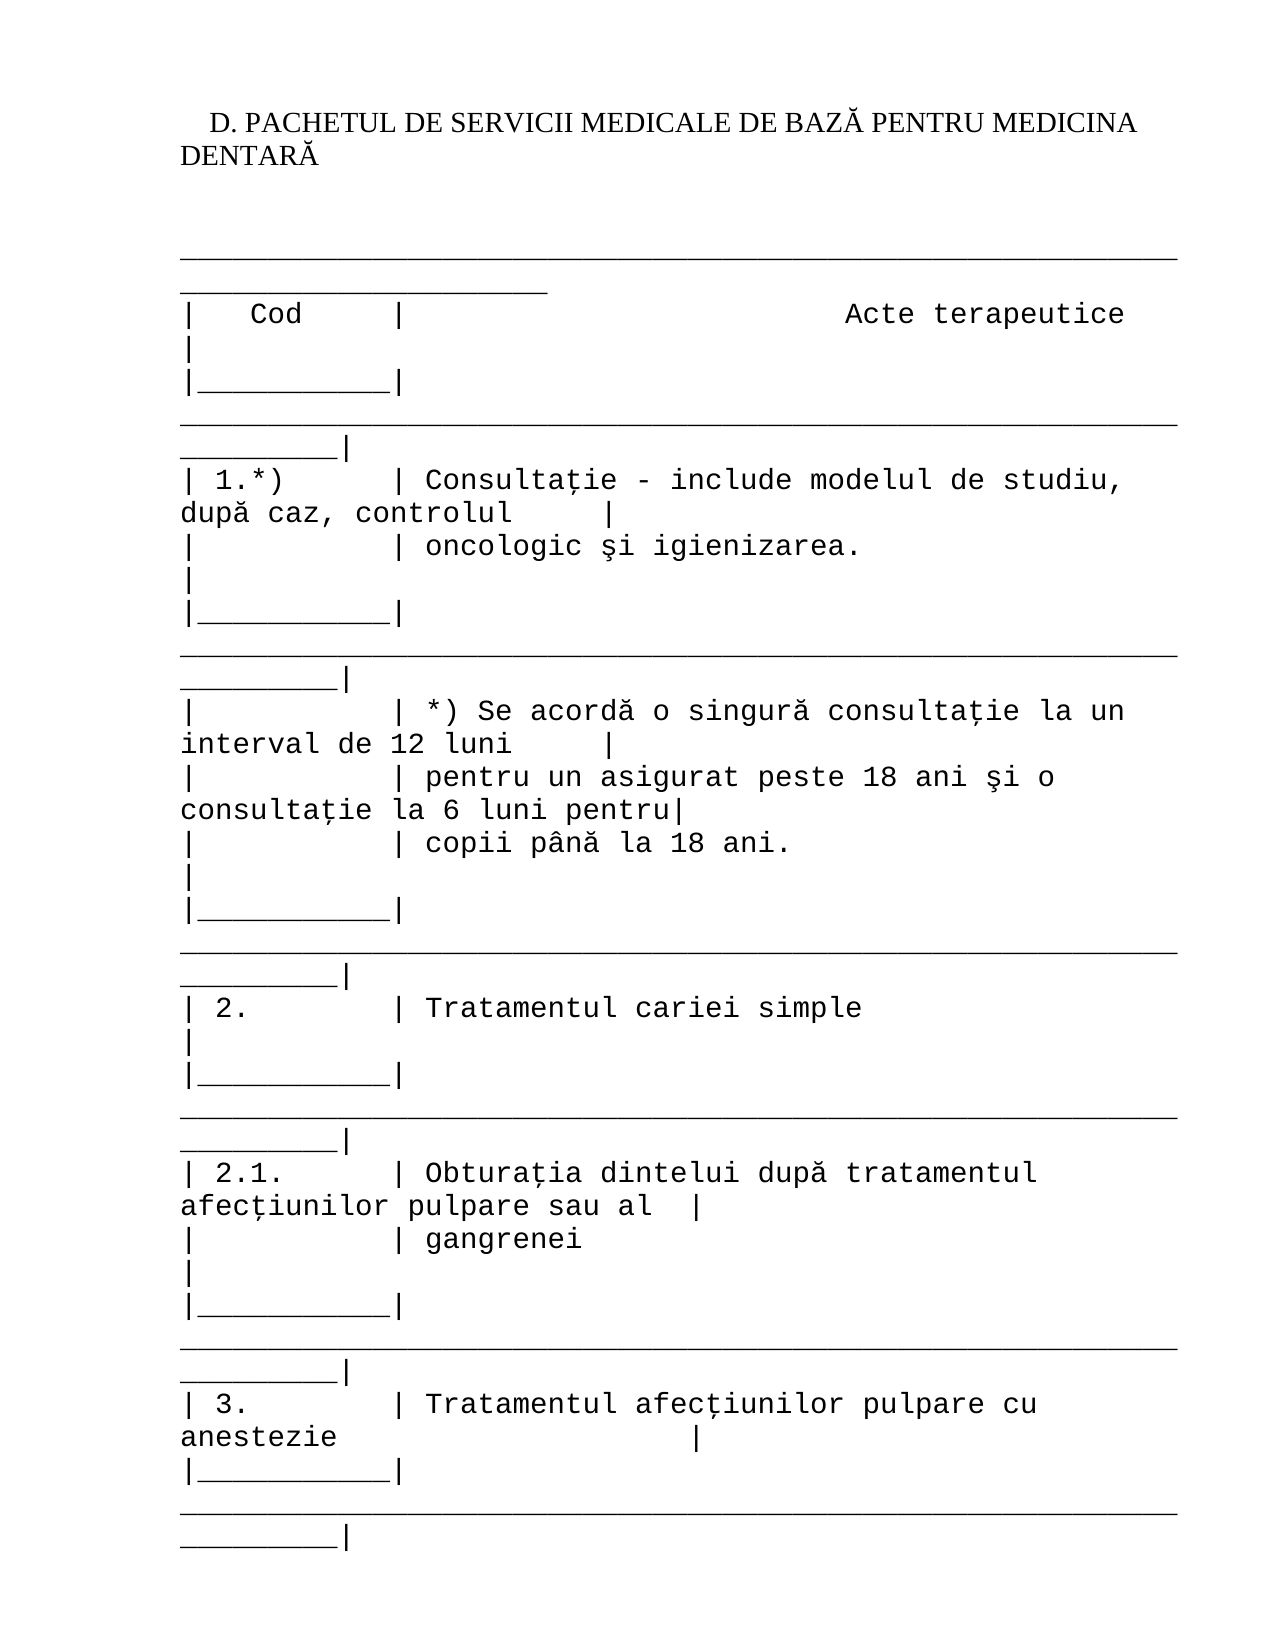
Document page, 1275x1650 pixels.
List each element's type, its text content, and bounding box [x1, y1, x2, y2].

text | | pentru un asigurat peste 18 ani şi o consultaţie la 6 luni pentru| [180, 762, 1185, 828]
text | | copii până la 18 ani. | [180, 828, 1185, 894]
text | | *) Se acordă o singură consultaţie la un interval de 12 luni | [180, 696, 1185, 762]
text ______________________________________________________________________________ [180, 206, 1185, 300]
text |___________|__________________________________________________________________| [180, 894, 1185, 993]
text | | gangrenei | [180, 1224, 1185, 1290]
text | | oncologic şi igienizarea. | [180, 531, 1185, 597]
text | 2. | Tratamentul cariei simple | [180, 993, 1185, 1059]
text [180, 1290, 1185, 1389]
text | Cod | Acte terapeutice | [180, 300, 1185, 366]
text | 3. | Tratamentul afecţiunilor pulpare cu anestezie | [180, 1389, 1185, 1455]
text |___________|__________________________________________________________________| [180, 1059, 1185, 1158]
text D. PACHETUL DE SERVICII MEDICALE DE BAZĂ PENTRU MEDICINA DENTARĂ [180, 105, 1185, 172]
text | 1.*) | Consultaţie - include modelul de studiu, după caz, controlul | [180, 465, 1185, 531]
text |___________|__________________________________________________________________| [180, 366, 1185, 465]
text | 2.1. | Obturaţia dintelui după tratamentul afecţiunilor pulpare sau al | [180, 1158, 1185, 1224]
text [180, 1455, 1185, 1554]
text |___________|__________________________________________________________________| [180, 597, 1185, 696]
